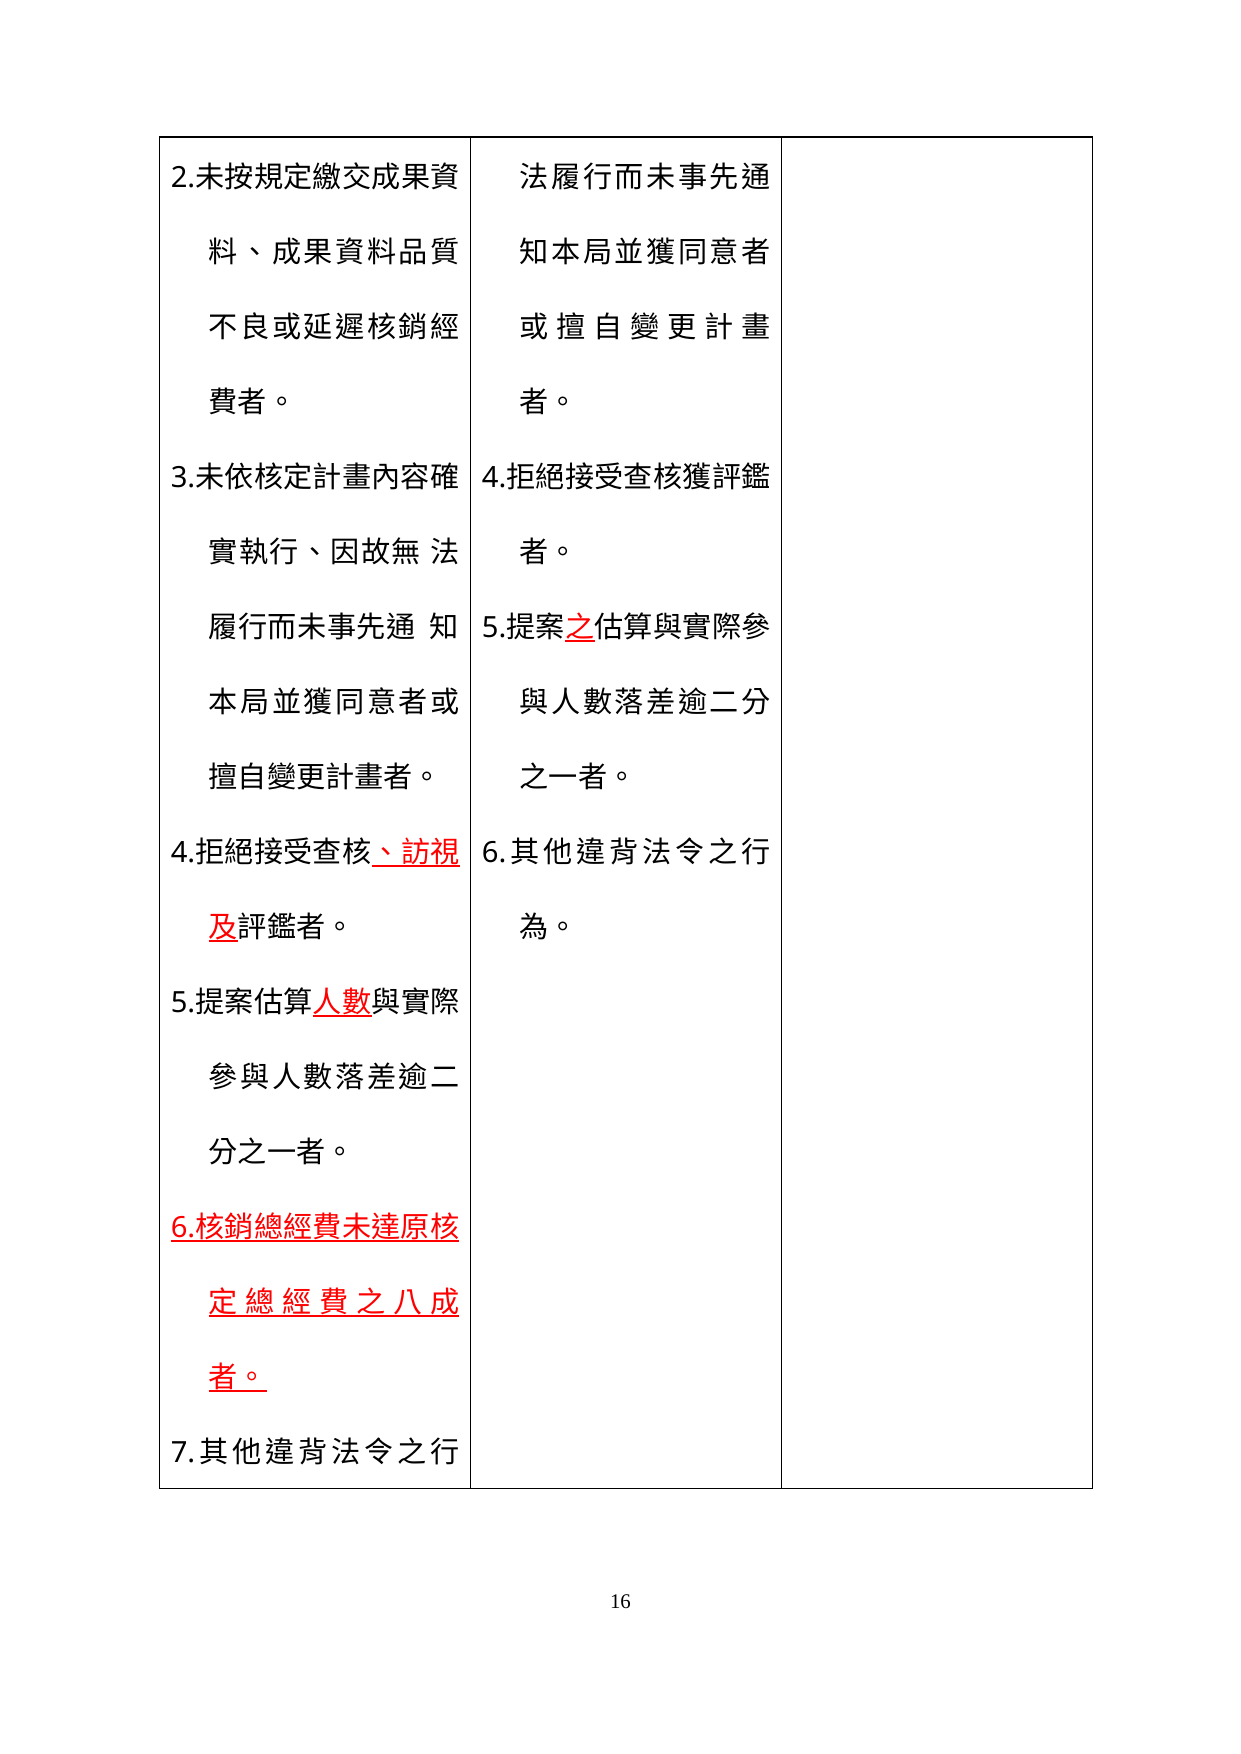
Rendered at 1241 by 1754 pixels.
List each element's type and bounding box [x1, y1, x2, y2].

table_cell [782, 138, 1092, 1487]
table_cell [160, 138, 470, 1487]
table_cell [471, 138, 781, 1487]
